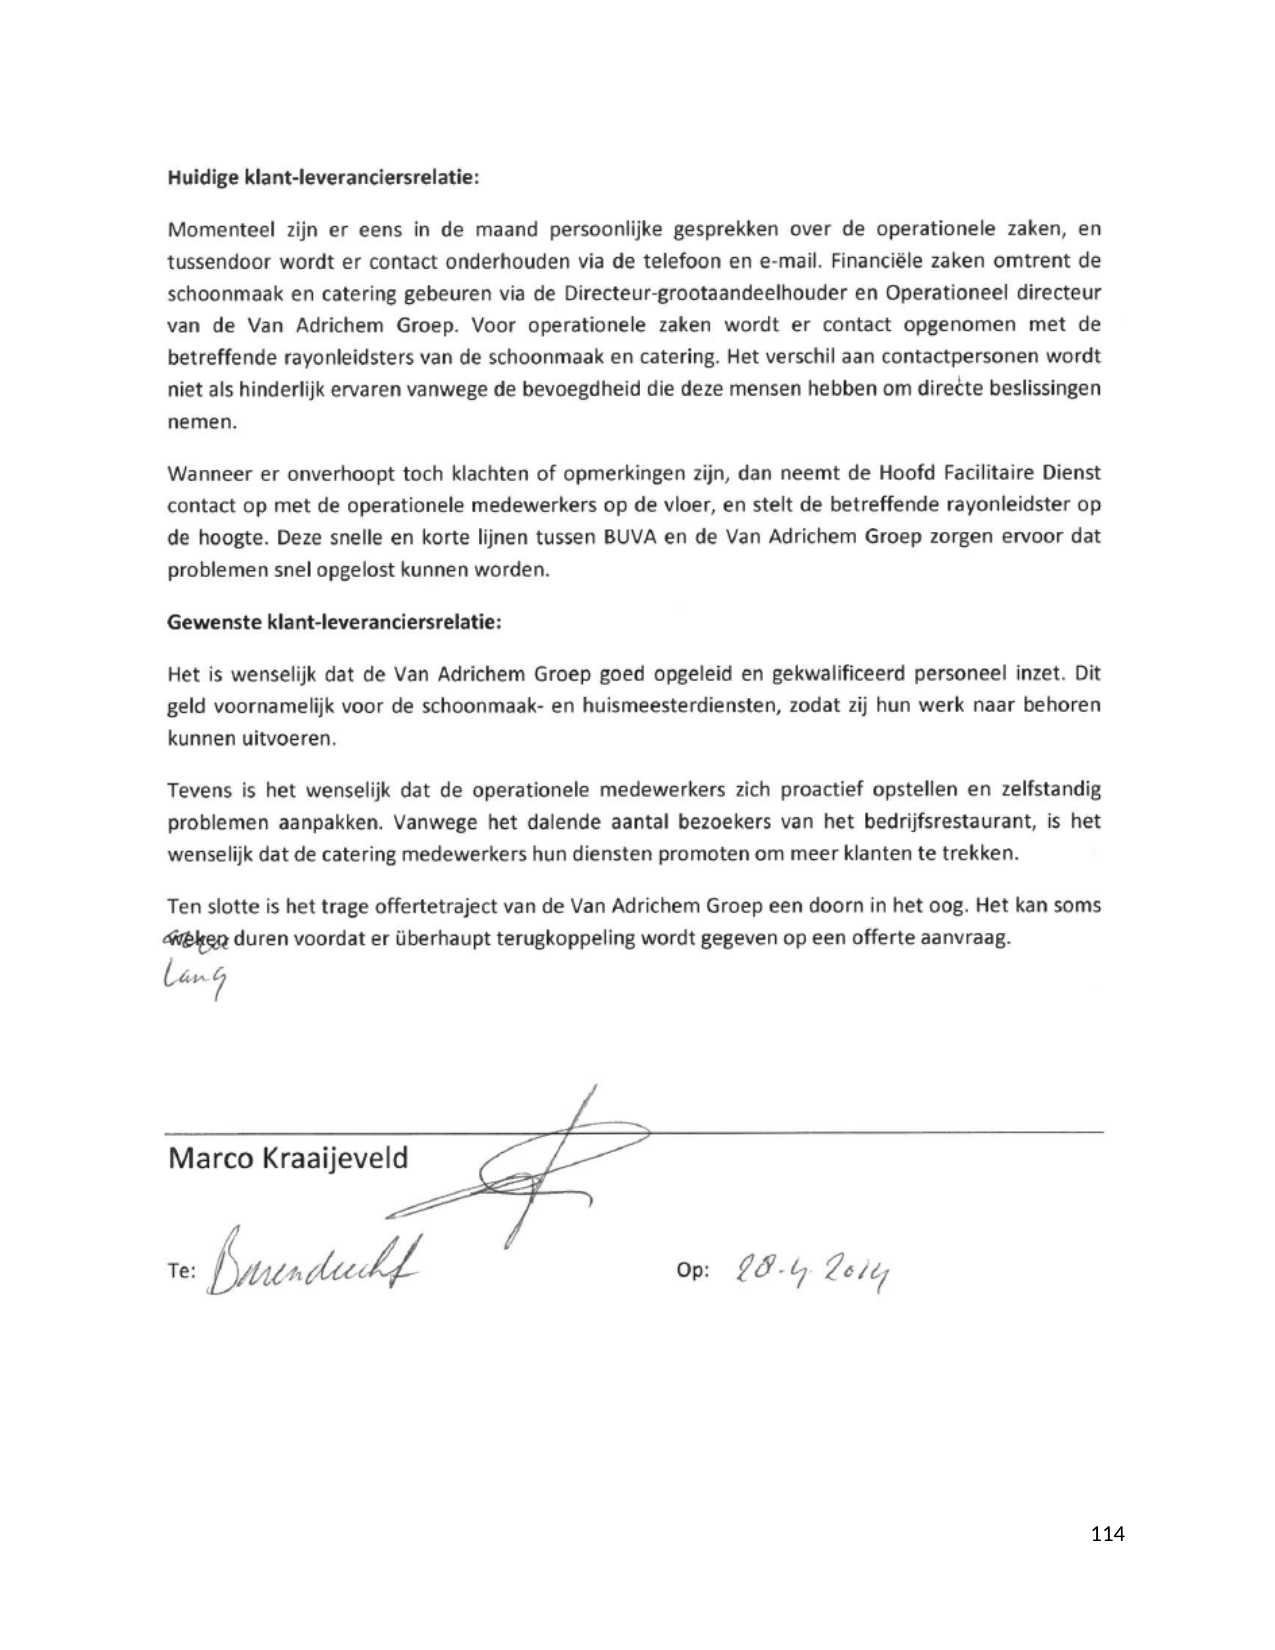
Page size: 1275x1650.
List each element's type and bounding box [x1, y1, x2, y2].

picture [150, 150, 1125, 1341]
